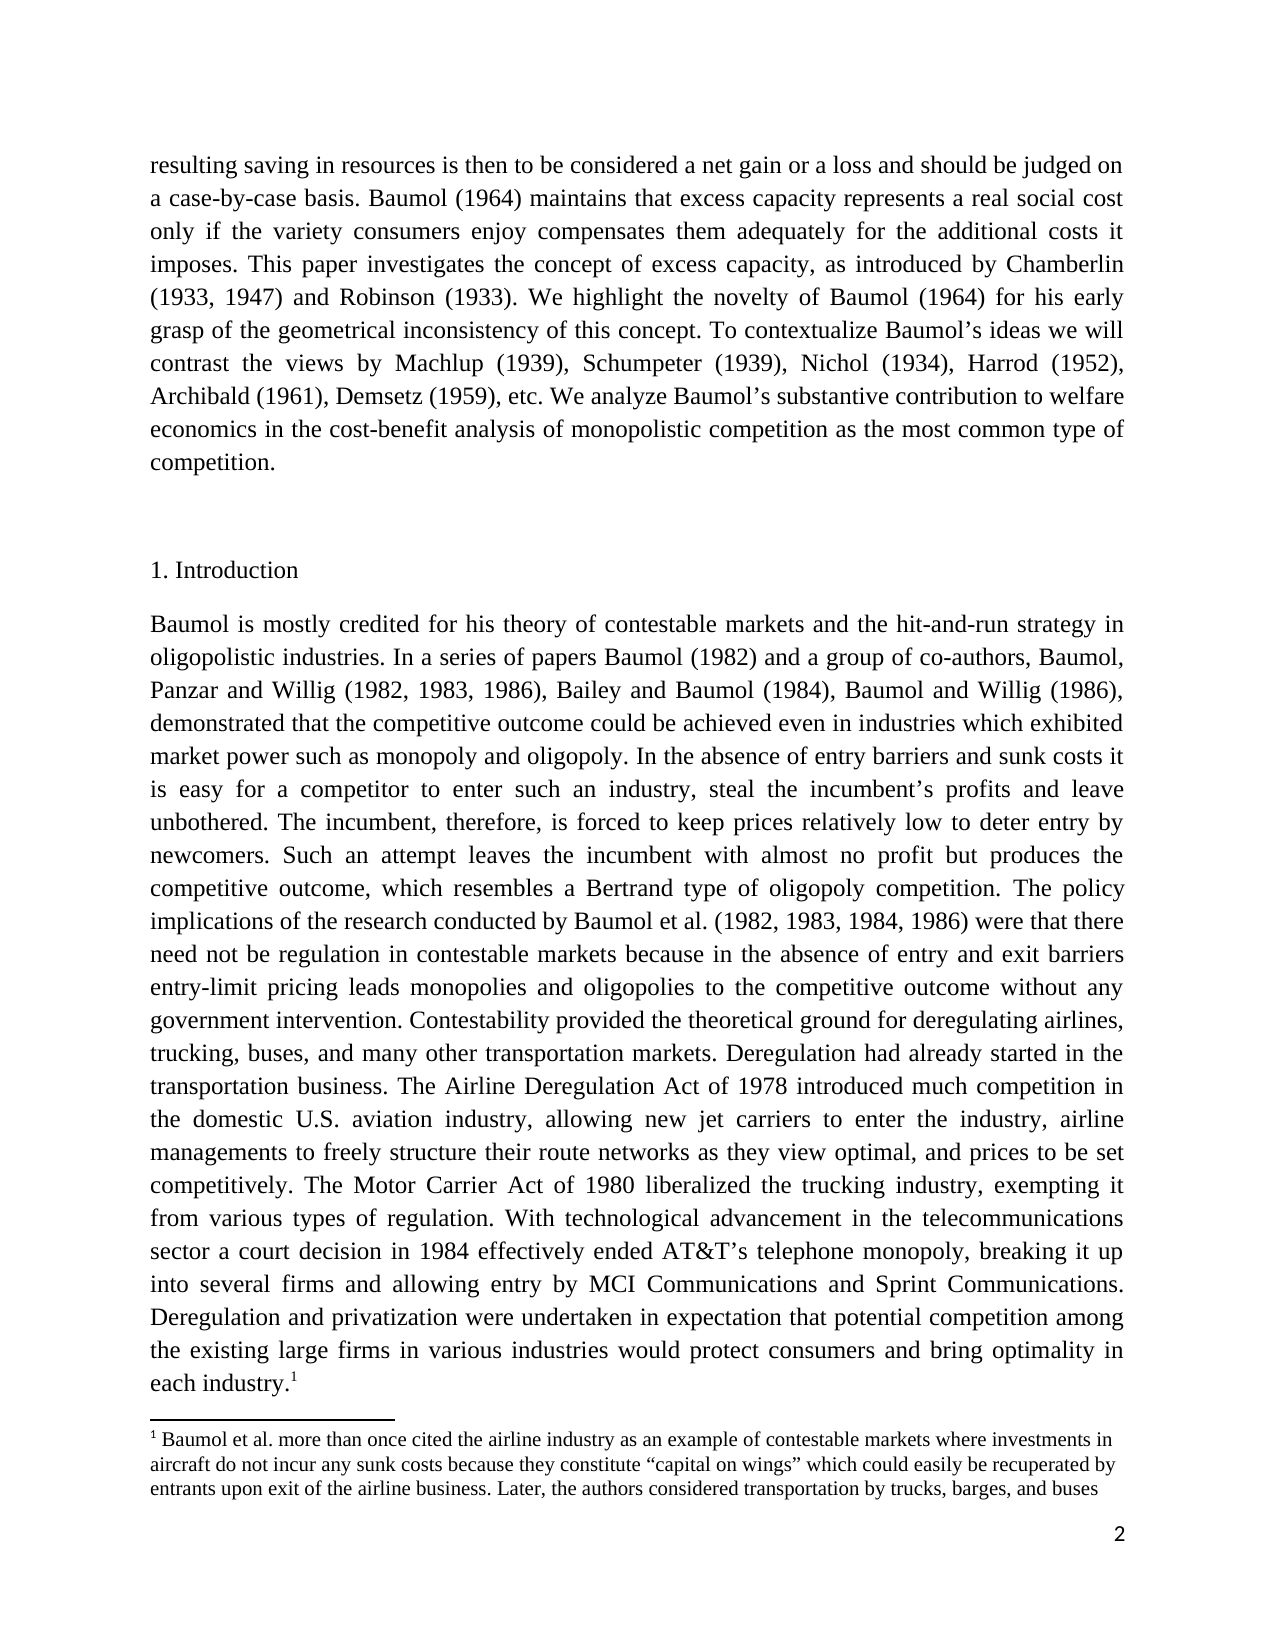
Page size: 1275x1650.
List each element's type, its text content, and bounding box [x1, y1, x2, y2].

text Baumol is mostly credited for his theory of contestable markets and the hit-and-run strategy in oligopolistic industries. In a series of papers Baumol (1982) and a group of co-authors, Baumol, Panzar and Willig (1982, 1983, 1986), Bailey and Baumol (1984), Baumol and Willig (1986), demonstrated that the competitive outcome could be achieved even in industries which exhibited market power such as monopoly and oligopoly. In the absence of entry barriers and sunk costs it is easy for a competitor to enter such an industry, steal the incumbent’s profits and leave unbothered. The incumbent, therefore, is forced to keep prices relatively low to deter entry by newcomers. Such an attempt leaves the incumbent with almost no profit but produces the competitive outcome, which resembles a Bertrand type of oligopoly competition. The policy implications of the research conducted by Baumol et al. (1982, 1983, 1984, 1986) were that there need not be regulation in contestable markets because in the absence of entry and exit barriers entry-limit pricing leads monopolies and oligopolies to the competitive outcome without any government intervention. Contestability provided the theoretical ground for deregulating airlines, trucking, buses, and many other transportation markets. Deregulation had already started in the transportation business. The Airline Deregulation Act of 1978 introduced much competition in the domestic U.S. aviation industry, allowing new jet carriers to enter the industry, airline managements to freely structure their route networks as they view optimal, and prices to be set competitively. The Motor Carrier Act of 1980 liberalized the trucking industry, exempting it from various types of regulation. With technological advancement in the telecommunications sector a court decision in 1984 effectively ended AT&T’s telephone monopoly, breaking it up into several firms and allowing entry by MCI Communications and Sprint Communications. Deregulation and privatization were undertaken in expectation that potential competition among the existing large firms in various industries would protect consumers and bring optimality in each industry. [150, 609, 1125, 1397]
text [150, 150, 1125, 476]
text 1. Introduction [150, 555, 1125, 584]
